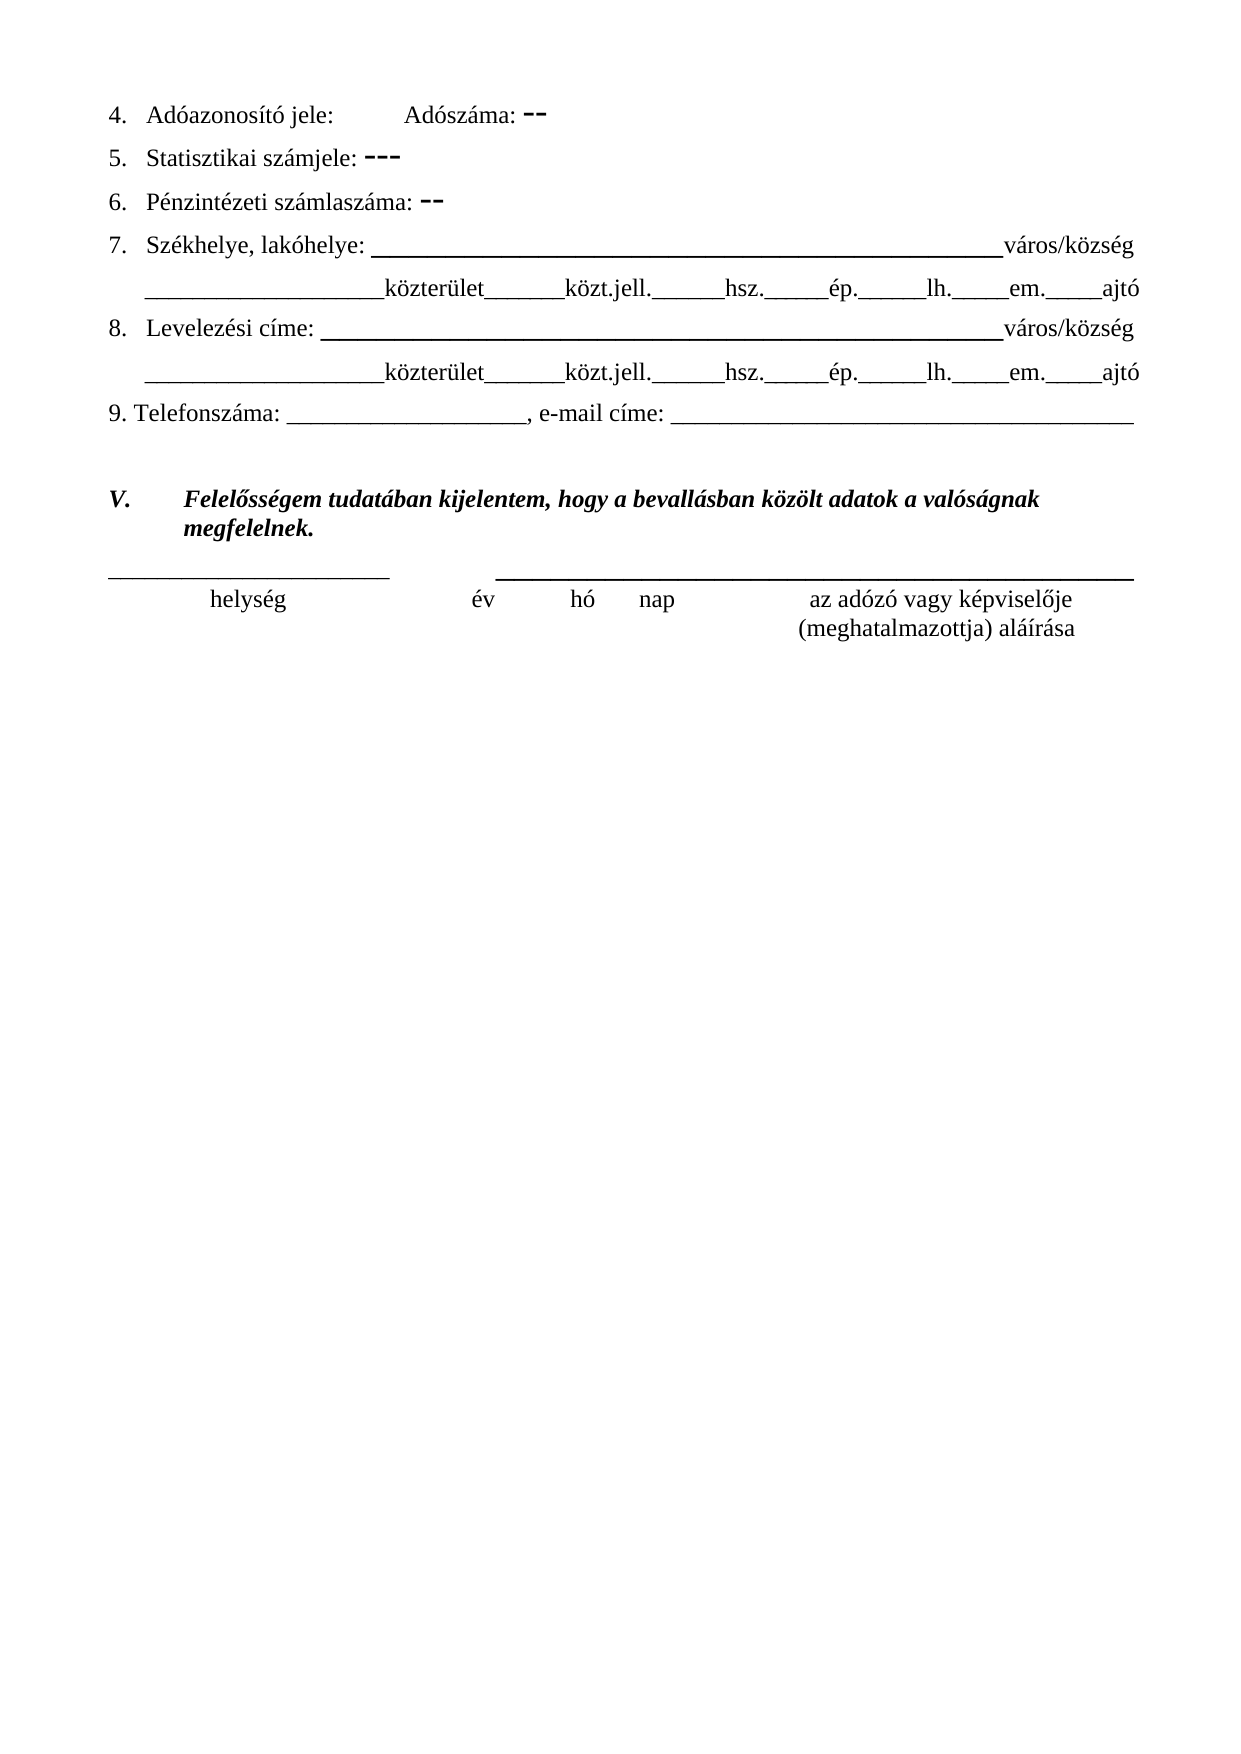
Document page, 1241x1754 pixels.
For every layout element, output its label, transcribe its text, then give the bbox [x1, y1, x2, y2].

list Pénzintézeti számlaszáma: ⁫⁫⁫⁫⁫⁫⁫⁫-⁫⁫⁫⁫⁫⁫⁫⁫-⁫⁫⁫⁫⁫⁫⁫⁫ [108, 175, 1152, 218]
text közterület közt.jell. hsz. ép. lh. em. ajtó [145, 273, 1152, 302]
text közterület közt.jell. hsz. ép. lh. em. ajtó [145, 357, 1152, 386]
text 9. Telefonszáma: , e-mail címe: [71, 398, 1152, 426]
list Statisztikai számjele: ⁫⁫⁫⁫⁫⁫⁫⁫-⁫⁫⁫⁫-⁫⁫⁫-⁫⁫ [108, 132, 1152, 175]
text (meghatalmazottja) aláírása [108, 613, 1152, 642]
list Levelezési címe: ⁫⁫⁫⁫ város/község [108, 302, 1152, 345]
text helység év hó nap az adózó vagy képviselője [108, 584, 1152, 613]
list Székhelye, lakóhelye: ⁫⁫⁫⁫ város/község [108, 218, 1152, 261]
list Felelősségem tudatában kijelentem, hogy a bevallásban közölt adatok a valóságnak megfelelnek. [108, 484, 1152, 541]
text ⁫⁫⁫⁫ ⁫⁫ ⁫⁫ [108, 541, 1152, 584]
list Adóazonosító jele: ⁫⁫⁫⁫⁫⁫⁫⁫⁫⁫ Adószáma: ⁫⁫⁫⁫⁫⁫⁫⁫-⁫-⁫ [108, 89, 1152, 132]
